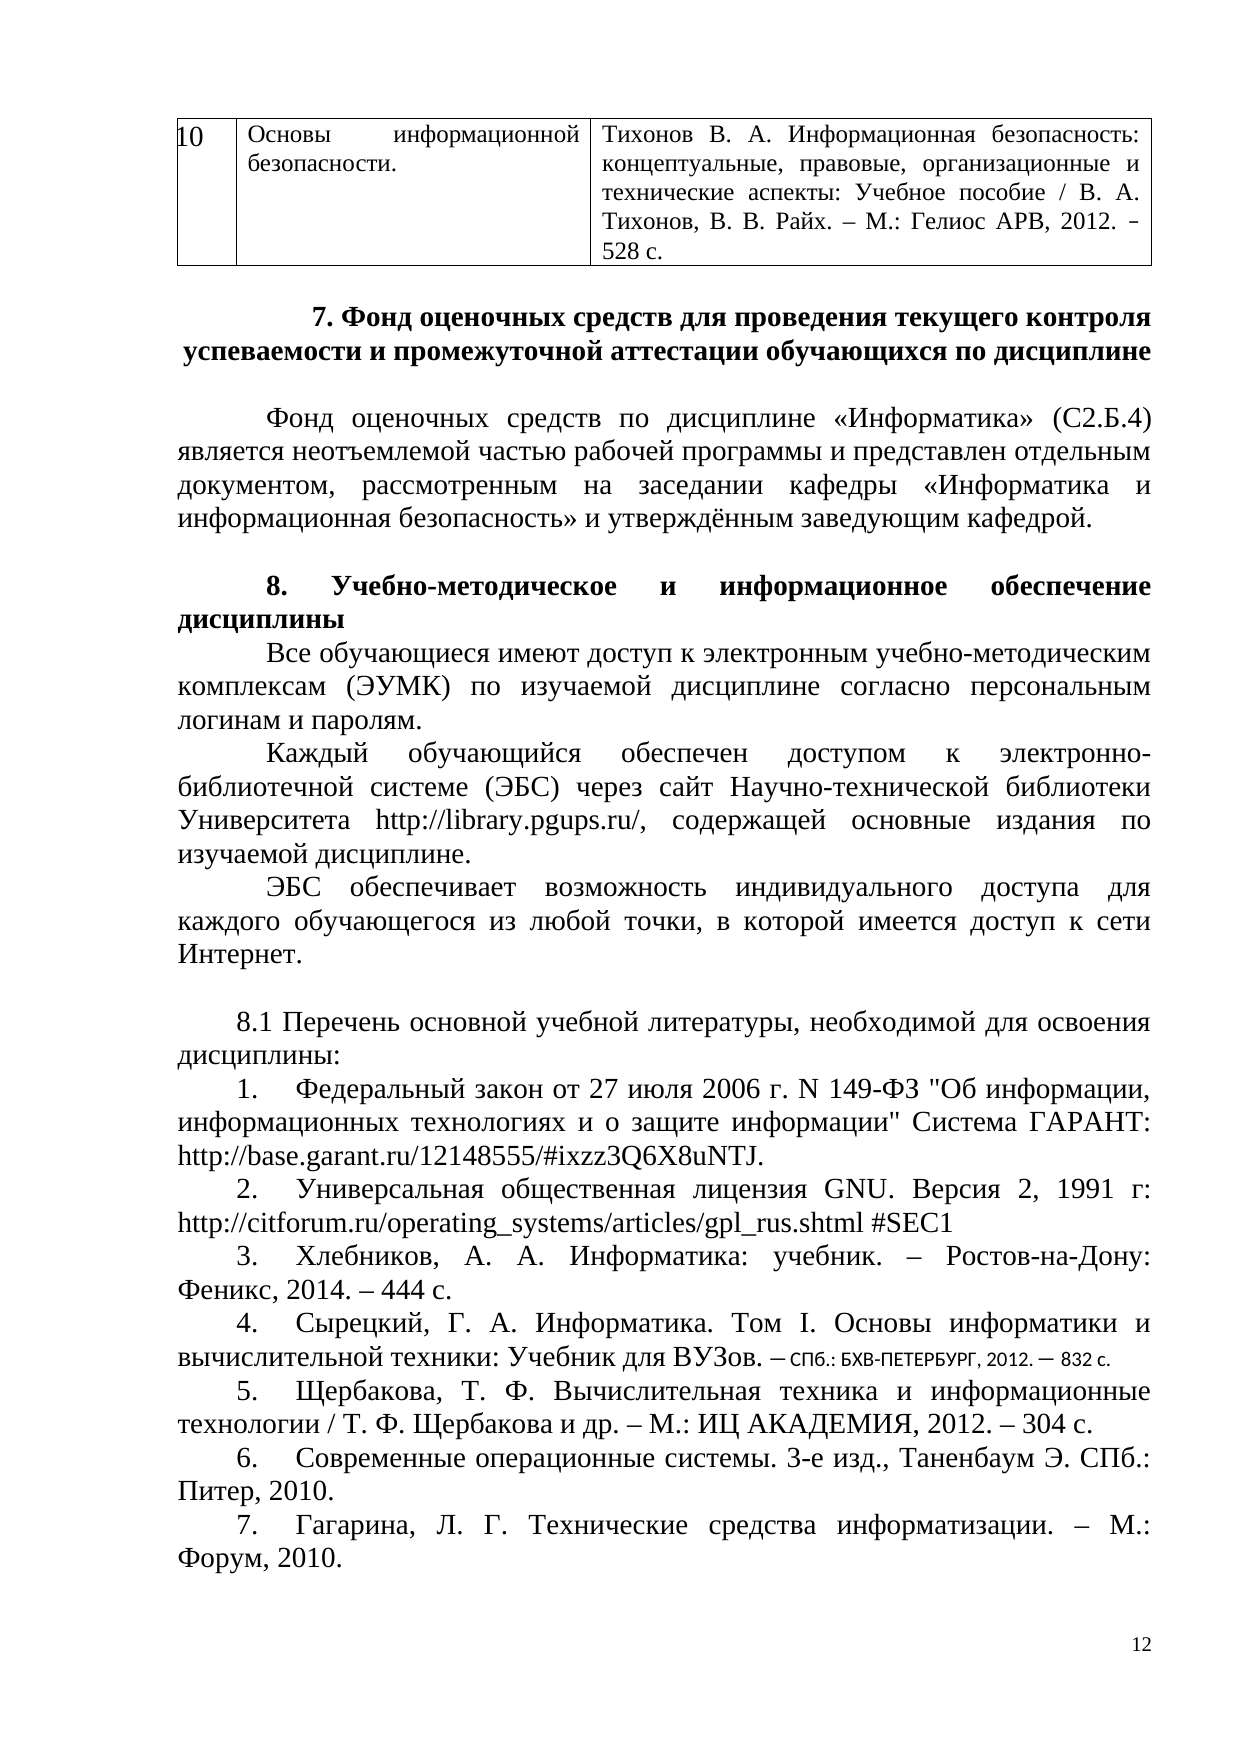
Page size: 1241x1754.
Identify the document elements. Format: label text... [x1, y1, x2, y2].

list Хлебников, А. А. Информатика: учебник. – Ростов-на-Дону: Феникс, 2014. – 444 с. [177, 1238, 1152, 1306]
list Щербакова, Т. Ф. Вычислительная техника и информационные технологии / Т. Ф. Щербакова и др. – М.: ИЦ АКАДЕМИЯ, 2012. – 304 с. [177, 1373, 1152, 1440]
text Все обучающиеся имеют доступ к электронным учебно-методическим комплексам (ЭУМК) по изучаемой дисциплине согласно персональным логинам и паролям. [177, 635, 1152, 735]
text Фонд оценочных средств по дисциплине «Информатика» (С2.Б.4) является неотъемлемой частью рабочей программы и представлен отдельным документом, рассмотренным на заседании кафедры «Информатика и информационная безопасность» и утверждённым заведующим кафедрой. [177, 400, 1152, 534]
text 7. Фонд оценочных средств для проведения текущего контроля успеваемости и промежуточной аттестации обучающихся по дисциплине [177, 299, 1152, 366]
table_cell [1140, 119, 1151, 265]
list Гагарина, Л. Г. Технические средства информатизации. – М.: Форум, 2010. [177, 1507, 1152, 1574]
list Современные операционные системы. 3-е изд., Таненбаум Э. СПб.: Питер, 2010. [177, 1440, 1152, 1507]
list Федеральный закон от 27 июля 2006 г. N 149-ФЗ "Об информации, информационных технологиях и о защите информации" Система ГАРАНТ: http://base.garant.ru/12148555/#ixzz3Q6X8uNTJ. [177, 1071, 1152, 1171]
list Сырецкий, Г. А. Информатика. Том I. Основы информатики и вычислительной техники: Учебник для ВУЗов. – СПб.: БХВ-ПЕТЕРБУРГ, 2012. – 832 с. [177, 1306, 1152, 1373]
table_cell Основы информационной безопасности. [237, 119, 590, 265]
text ЭБС обеспечивает возможность индивидуального доступа для каждого обучающегося из любой точки, в которой имеется доступ к сети Интернет. [177, 869, 1152, 970]
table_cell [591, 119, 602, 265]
text 8.1 Перечень основной учебной литературы, необходимой для освоения дисциплины: [177, 1004, 1152, 1071]
table_cell [178, 119, 236, 265]
text Каждый обучающийся обеспечен доступом к электронно-библиотечной системе (ЭБС) через сайт Научно-технической библиотеки Университета http://library.pgups.ru/, содержащей основные издания по изучаемой дисциплине. [177, 735, 1152, 869]
list Универсальная общественная лицензия GNU. Версия 2, 1991 г: http://citforum.ru/operating_systems/articles/gpl_rus.shtml #SEC1 [177, 1171, 1152, 1238]
text 8. Учебно-методическое и информационное обеспечение дисциплины [177, 568, 1152, 635]
